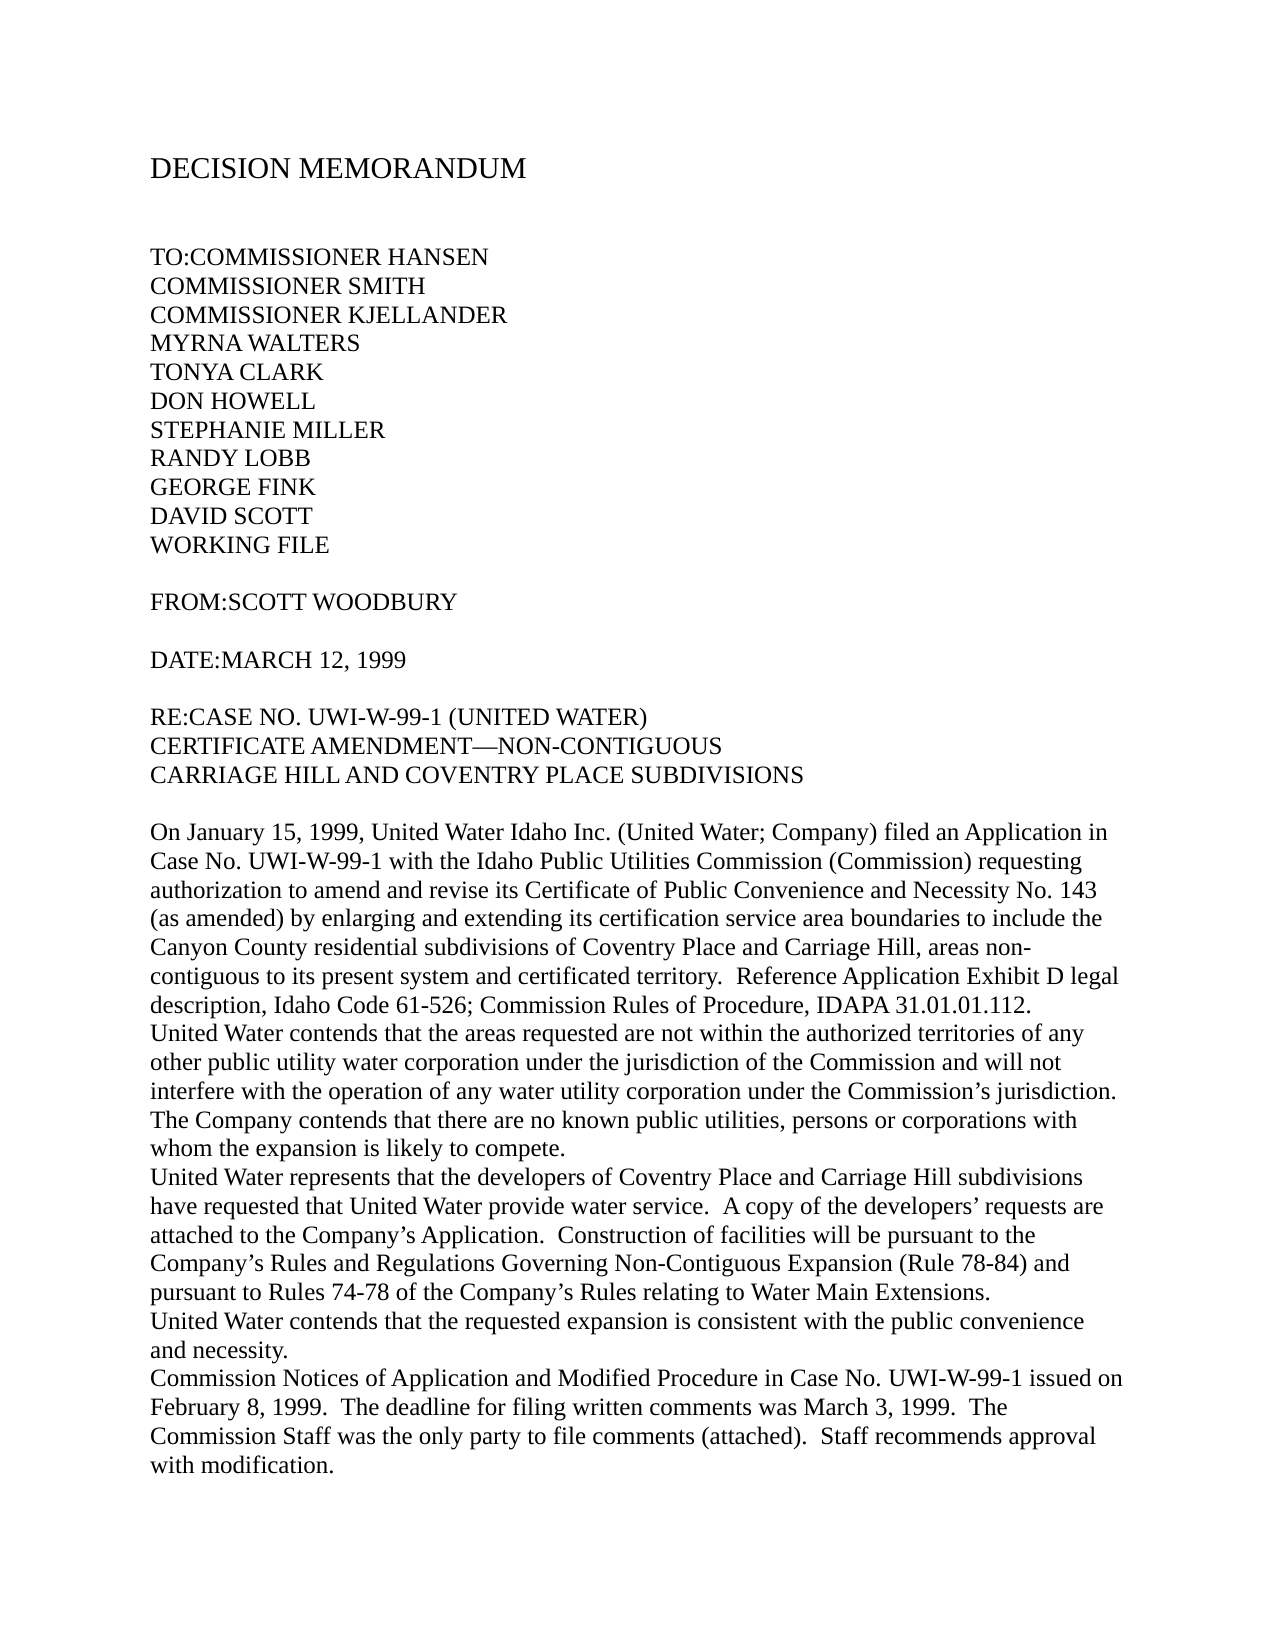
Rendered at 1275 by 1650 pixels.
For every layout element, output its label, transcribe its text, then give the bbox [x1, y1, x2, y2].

text CERTIFICATE AMENDMENT—NON-CONTIGUOUS [150, 731, 1125, 760]
text COMMISSIONER KJELLANDER [150, 300, 1125, 328]
text STEPHANIE MILLER [150, 415, 1125, 443]
text TONYA CLARK [150, 357, 1125, 386]
text On January 15, 1999, United Water Idaho Inc. (United Water; Company) filed an Application in Case No. UWI-W-99-1 with the Idaho Public Utilities Commission (Commission) requesting authorization to amend and revise its Certificate of Public Convenience and Necessity No. 143 (as amended) by enlarging and extending its certification service area boundaries to include the Canyon County residential subdivisions of Coventry Place and Carriage Hill, areas non-contiguous to its present system and certificated territory. Reference Application Exhibit D legal description, Idaho Code 61-526; Commission Rules of Procedure, IDAPA 31.01.01.112. [150, 817, 1125, 1018]
text RANDY LOBB [150, 443, 1125, 472]
text Commission Notices of Application and Modified Procedure in Case No. UWI-W-99-1 issued on February 8, 1999. The deadline for filing written comments was March 3, 1999. The Commission Staff was the only party to file comments (attached). Staff recommends approval with modification. [150, 1363, 1125, 1478]
text United Water contends that the areas requested are not within the authorized territories of any other public utility water corporation under the jurisdiction of the Commission and will not interfere with the operation of any water utility corporation under the Commission’s jurisdiction. The Company contends that there are no known public utilities, persons or corporations with whom the expansion is likely to compete. [150, 1018, 1125, 1162]
text WORKING FILE [150, 530, 1125, 558]
text DATE:MARCH 12, 1999 [150, 645, 1125, 673]
text DAVID SCOTT [150, 501, 1125, 530]
text United Water represents that the developers of Coventry Place and Carriage Hill subdivisions have requested that United Water provide water service. A copy of the developers’ requests are attached to the Company’s Application. Construction of facilities will be pursuant to the Company’s Rules and Regulations Governing Non-Contiguous Expansion (Rule 78-84) and pursuant to Rules 74-78 of the Company’s Rules relating to Water Main Extensions. [150, 1162, 1125, 1306]
text DON HOWELL [150, 386, 1125, 415]
text MYRNA WALTERS [150, 328, 1125, 357]
text CARRIAGE HILL AND COVENTRY PLACE SUBDIVISIONS [150, 760, 1125, 788]
text GEORGE FINK [150, 472, 1125, 501]
text COMMISSIONER SMITH [150, 271, 1125, 300]
text RE:CASE NO. UWI-W-99-1 (UNITED WATER) [150, 702, 1125, 731]
text United Water contends that the requested expansion is consistent with the public convenience and necessity. [150, 1306, 1125, 1363]
text TO:COMMISSIONER HANSEN [150, 242, 1125, 271]
text FROM:SCOTT WOODBURY [150, 587, 1125, 616]
text DECISION MEMORANDUM [150, 150, 1125, 185]
